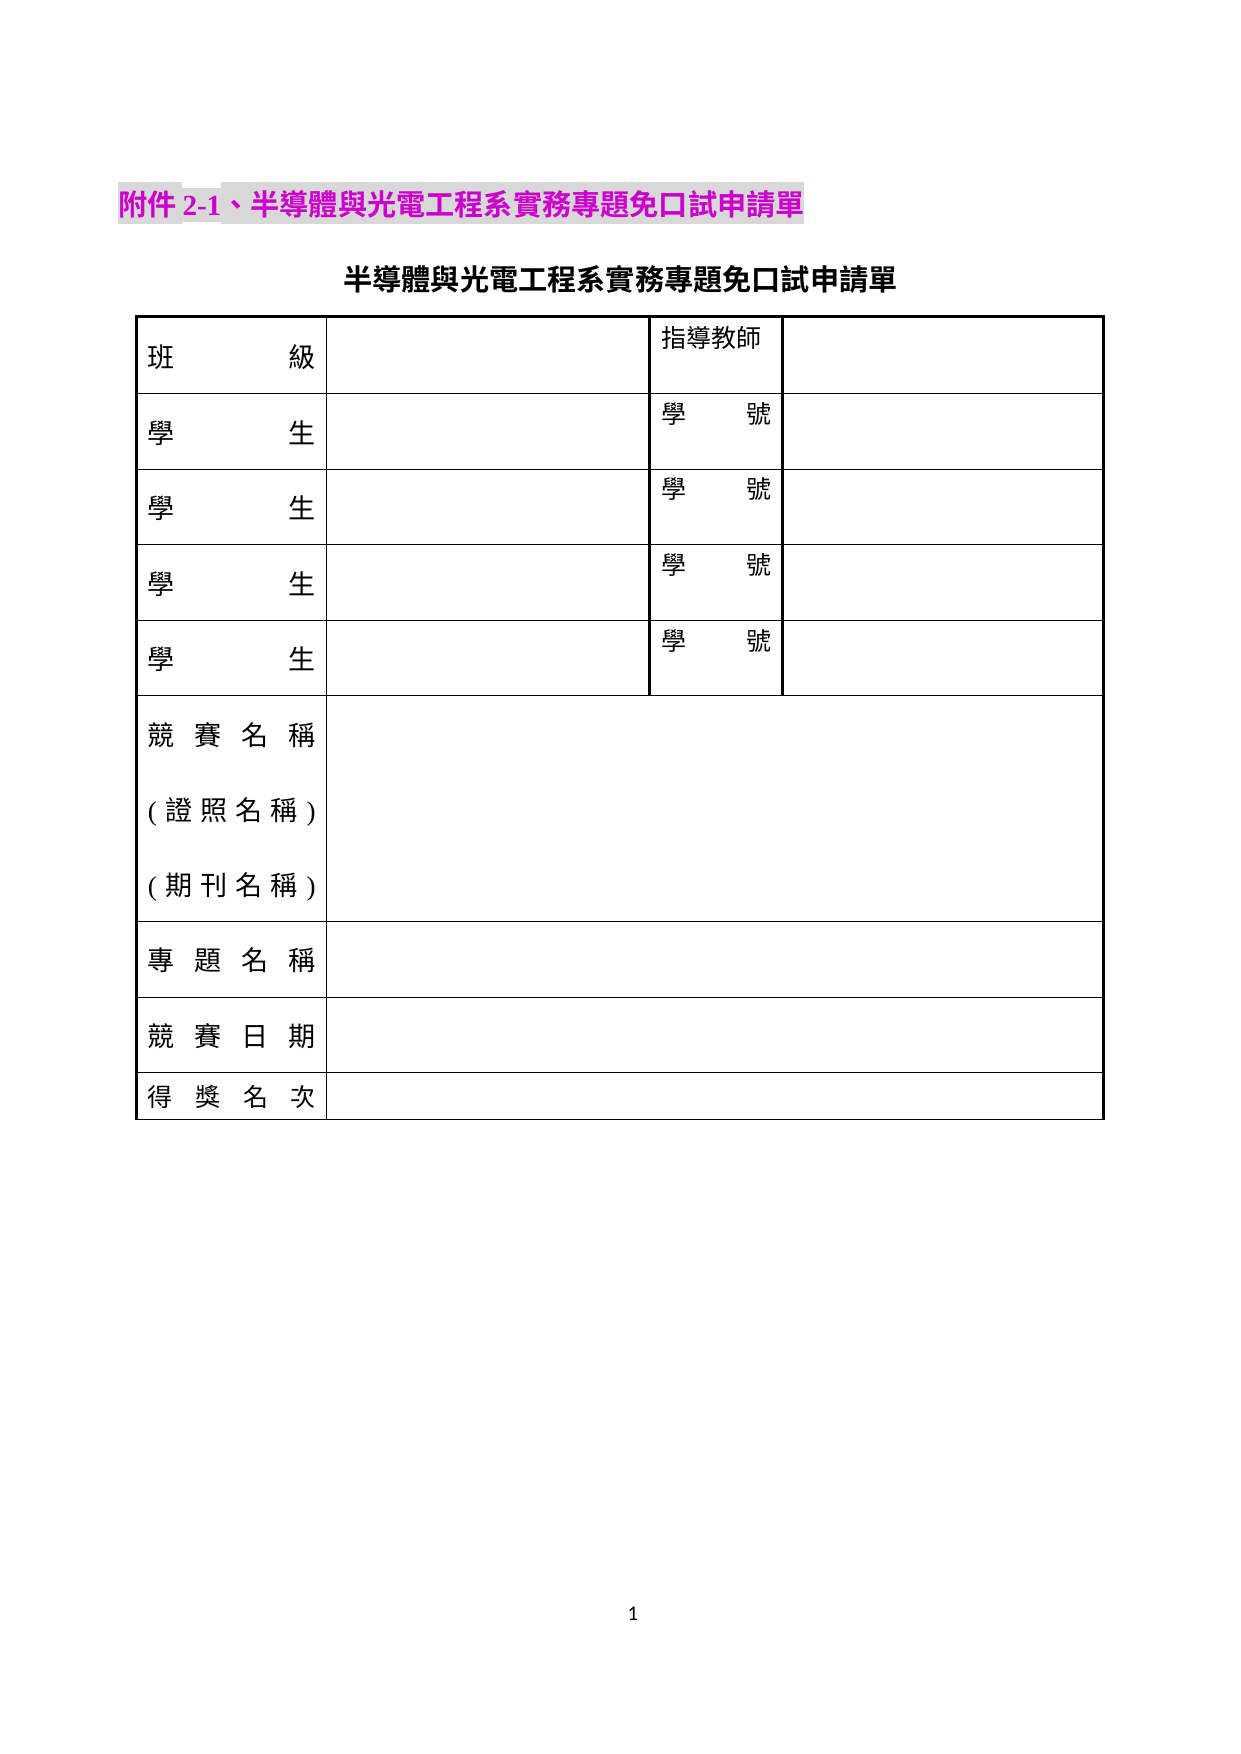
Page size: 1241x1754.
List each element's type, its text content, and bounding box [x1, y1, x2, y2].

table_cell 競賽日期 [138, 998, 326, 1072]
table_header [327, 318, 648, 393]
table_header 班 級 [138, 318, 326, 393]
table_cell 學生 [138, 394, 326, 469]
table_header 指導教師 [651, 318, 781, 393]
table_cell [784, 394, 1102, 469]
table_cell 學號 [651, 394, 781, 469]
text 附件2-1、半導體與光電工程系實務專題免口試申請單 [118, 165, 1122, 240]
table_cell 競賽名稱 (證照名稱) (期刊名稱) [138, 696, 326, 921]
table_cell [784, 470, 1102, 544]
text 半導體與光電工程系實務專題免口試申請單 [118, 240, 1122, 315]
table_cell 專題名稱 [138, 922, 326, 996]
table_cell [327, 1073, 1102, 1119]
table_cell [327, 922, 1102, 996]
table_cell [327, 470, 648, 544]
table_cell 學號 [651, 545, 781, 620]
table_cell [327, 998, 1102, 1072]
table_cell 學生 [138, 621, 326, 695]
table_cell [327, 696, 1102, 921]
table_cell 學生 [138, 470, 326, 544]
table_cell [784, 545, 1102, 620]
table_header [784, 318, 1102, 393]
table_cell [327, 545, 648, 620]
table_cell 學號 [651, 470, 781, 544]
table_cell 學號 [651, 621, 781, 695]
table_cell [327, 394, 648, 469]
table_cell 得獎名次 [138, 1073, 326, 1119]
table_cell 學生 [138, 545, 326, 620]
table_cell [784, 621, 1102, 695]
table_cell [327, 621, 648, 695]
